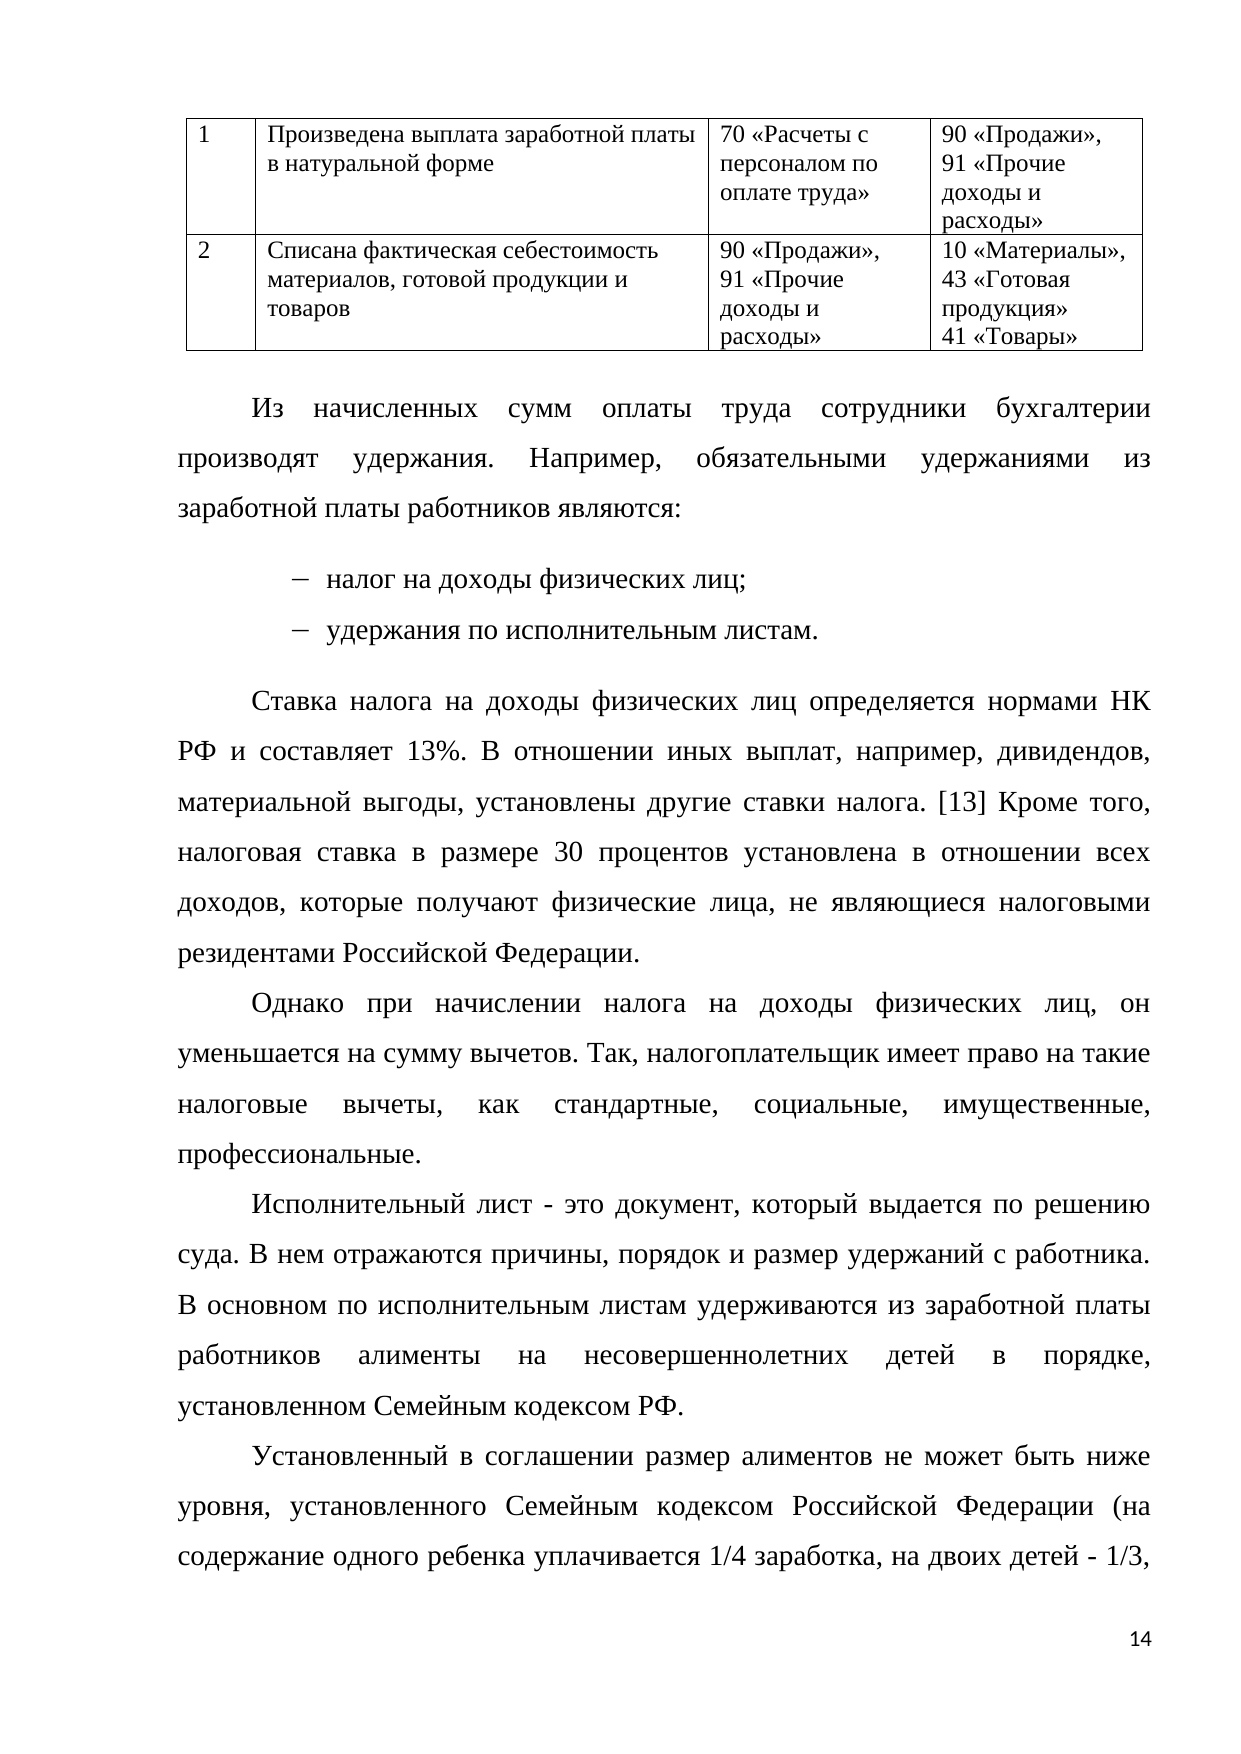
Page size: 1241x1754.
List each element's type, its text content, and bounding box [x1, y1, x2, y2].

table_cell Списана фактическая себестоимость материалов, готовой продукции и товаров [256, 235, 708, 350]
text Однако при начислении налога на доходы физических лиц, он уменьшается на сумму вычетов. Так, налогоплательщик имеет право на такие налоговые вычеты, как стандартные, социальные, имущественные, профессиональные. [177, 985, 1152, 1169]
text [177, 1438, 1152, 1572]
list налог на доходы физических лиц; [288, 562, 1152, 595]
table_cell 70 «Расчеты с персоналом по оплате труда» [709, 119, 930, 234]
table_cell 1 [187, 119, 255, 234]
list удержания по исполнительным листам. [288, 612, 1152, 646]
table_cell 2 [187, 235, 255, 350]
text Из начисленных сумм оплаты труда сотрудники бухгалтерии производят удержания. Например, обязательными удержаниями из заработной платы работников являются: [177, 390, 1152, 524]
text Ставка налога на доходы физических лиц определяется нормами НК РФ и составляет 13%. В отношении иных выплат, например, дивидендов, материальной выгоды, установлены другие ставки налога. [13] Кроме того, налоговая ставка в размере 30 процентов установлена в отношении всех доходов, которые получают физические лица, не являющиеся налоговыми резидентами Российской Федерации. [177, 683, 1152, 968]
table_cell 10 «Материалы», 43 «Готовая продукция» 41 «Товары» [931, 235, 1142, 350]
table_cell 90 «Продажи», 91 «Прочие доходы и расходы» [709, 235, 930, 350]
table_cell Произведена выплата заработной платы в натуральной форме [256, 119, 708, 234]
table_cell 90 «Продажи», 91 «Прочие доходы и расходы» [931, 119, 1142, 234]
text Исполнительный лист - это документ, который выдается по решению суда. В нем отражаются причины, порядок и размер удержаний с работника. В основном по исполнительным листам удерживаются из заработной платы работников алименты на несовершеннолетних детей в порядке, установленном Семейным кодексом РФ. [177, 1186, 1152, 1421]
